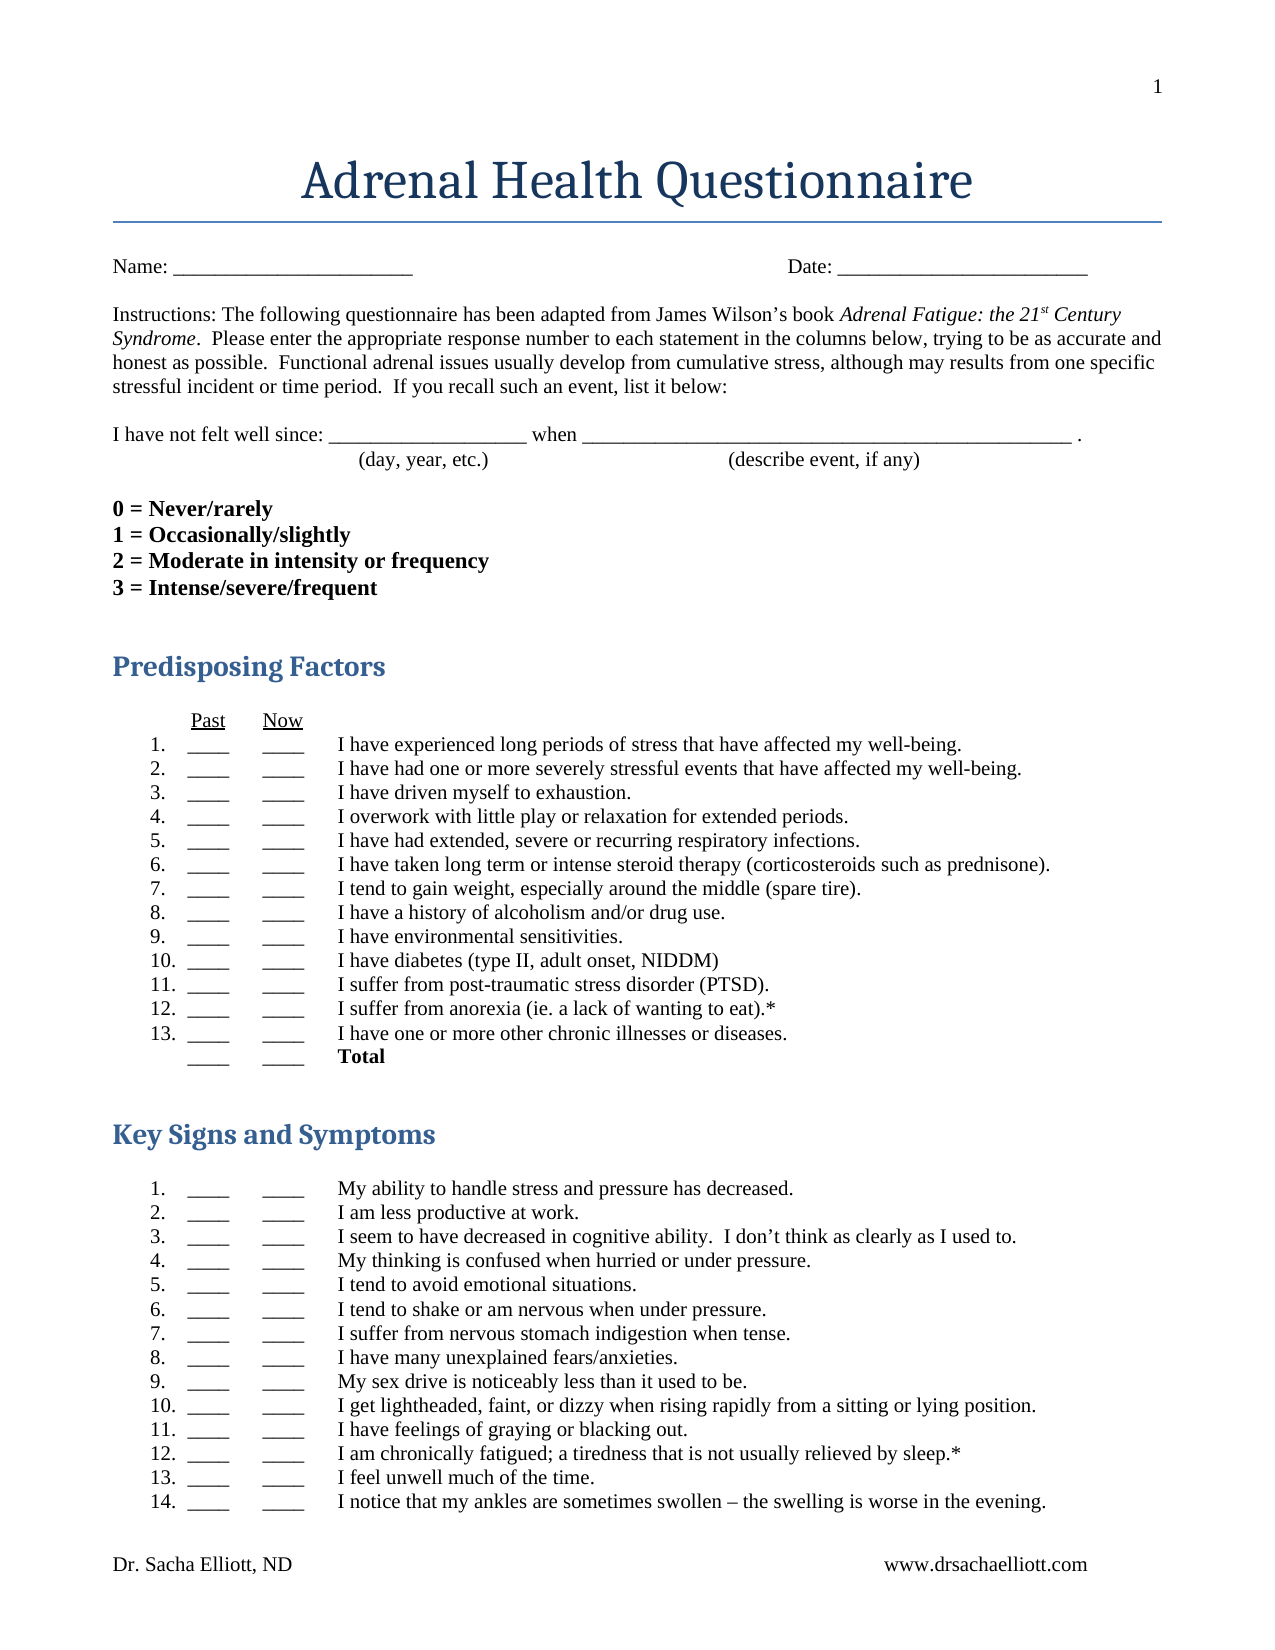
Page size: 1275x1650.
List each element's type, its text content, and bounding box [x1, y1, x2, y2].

list ____ ____ I get lightheaded, faint, or dizzy when rising rapidly from a sitting or lying position. [150, 1393, 1162, 1417]
text Past Now [112, 708, 1162, 732]
list ____ ____ I have driven myself to exhaustion. [150, 780, 1162, 804]
subtitle Predisposing Factors [112, 650, 1162, 683]
text I have not felt well since: ___________________ when _______________________________________________ . [112, 422, 1162, 446]
text 0 = Never/rarely [112, 494, 1162, 521]
list ____ ____ I tend to avoid emotional situations. [150, 1272, 1162, 1296]
list ____ ____ I notice that my ankles are sometimes swollen – the swelling is worse in the evening. [150, 1489, 1162, 1513]
list ____ ____ I am less productive at work. [150, 1200, 1162, 1224]
list ____ ____ I have taken long term or intense steroid therapy (corticosteroids such as prednisone). [150, 852, 1162, 876]
list ____ ____ I have feelings of graying or blacking out. [150, 1417, 1162, 1441]
list ____ ____ I have diabetes (type II, adult onset, NIDDM) [150, 948, 1162, 972]
list ____ ____ I suffer from post-traumatic stress disorder (PTSD). [150, 972, 1162, 996]
list ____ ____ My sex drive is noticeably less than it used to be. [150, 1369, 1162, 1393]
list ____ ____ I have had one or more severely stressful events that have affected my well-being. [150, 756, 1162, 780]
list ____ ____ I am chronically fatigued; a tiredness that is not usually relieved by sleep.* [150, 1441, 1162, 1465]
list ____ ____ I have experienced long periods of stress that have affected my well-being. [150, 732, 1162, 756]
text Name: _______________________ Date: ________________________ [112, 254, 1162, 278]
list ____ ____ I feel unwell much of the time. [150, 1465, 1162, 1489]
text 3 = Intense/severe/frequent [112, 574, 1162, 600]
list ____ ____ My thinking is confused when hurried or under pressure. [150, 1248, 1162, 1272]
list ____ ____ Total [187, 1044, 1162, 1068]
list ____ ____ I have many unexplained fears/anxieties. [150, 1344, 1162, 1369]
list ____ ____ I have environmental sensitivities. [150, 924, 1162, 948]
list ____ ____ I suffer from nervous stomach indigestion when tense. [150, 1321, 1162, 1344]
title Adrenal Health Questionnaire [112, 150, 1162, 223]
text (day, year, etc.) (describe event, if any) [112, 446, 1162, 471]
list ____ ____ My ability to handle stress and pressure has decreased. [150, 1176, 1162, 1200]
text 1 = Occasionally/slightly [112, 521, 1162, 547]
list ____ ____ I suffer from anorexia (ie. a lack of wanting to eat).* [150, 996, 1162, 1020]
list ____ ____ I have had extended, severe or recurring respiratory infections. [150, 828, 1162, 852]
text 2 = Moderate in intensity or frequency [112, 547, 1162, 574]
list ____ ____ I overwork with little play or relaxation for extended periods. [150, 804, 1162, 828]
list ____ ____ I have a history of alcoholism and/or drug use. [150, 900, 1162, 924]
list ____ ____ I seem to have decreased in cognitive ability. I don’t think as clearly as I used to. [150, 1224, 1162, 1248]
list ____ ____ I tend to shake or am nervous when under pressure. [150, 1296, 1162, 1321]
list ____ ____ I tend to gain weight, especially around the middle (spare tire). [150, 876, 1162, 900]
list ____ ____ I have one or more other chronic illnesses or diseases. [150, 1020, 1162, 1044]
text Instructions: The following questionnaire has been adapted from James Wilson’s book Adrenal Fatigue: the 21st Century Syndrome. Please enter the appropriate response number to each statement in the columns below, trying to be as accurate and honest as possible. Functional adrenal issues usually develop from cumulative stress, although may results from one specific stressful incident or time period. If you recall such an event, list it below: [112, 302, 1162, 398]
subtitle Key Signs and Symptoms [112, 1118, 1162, 1152]
